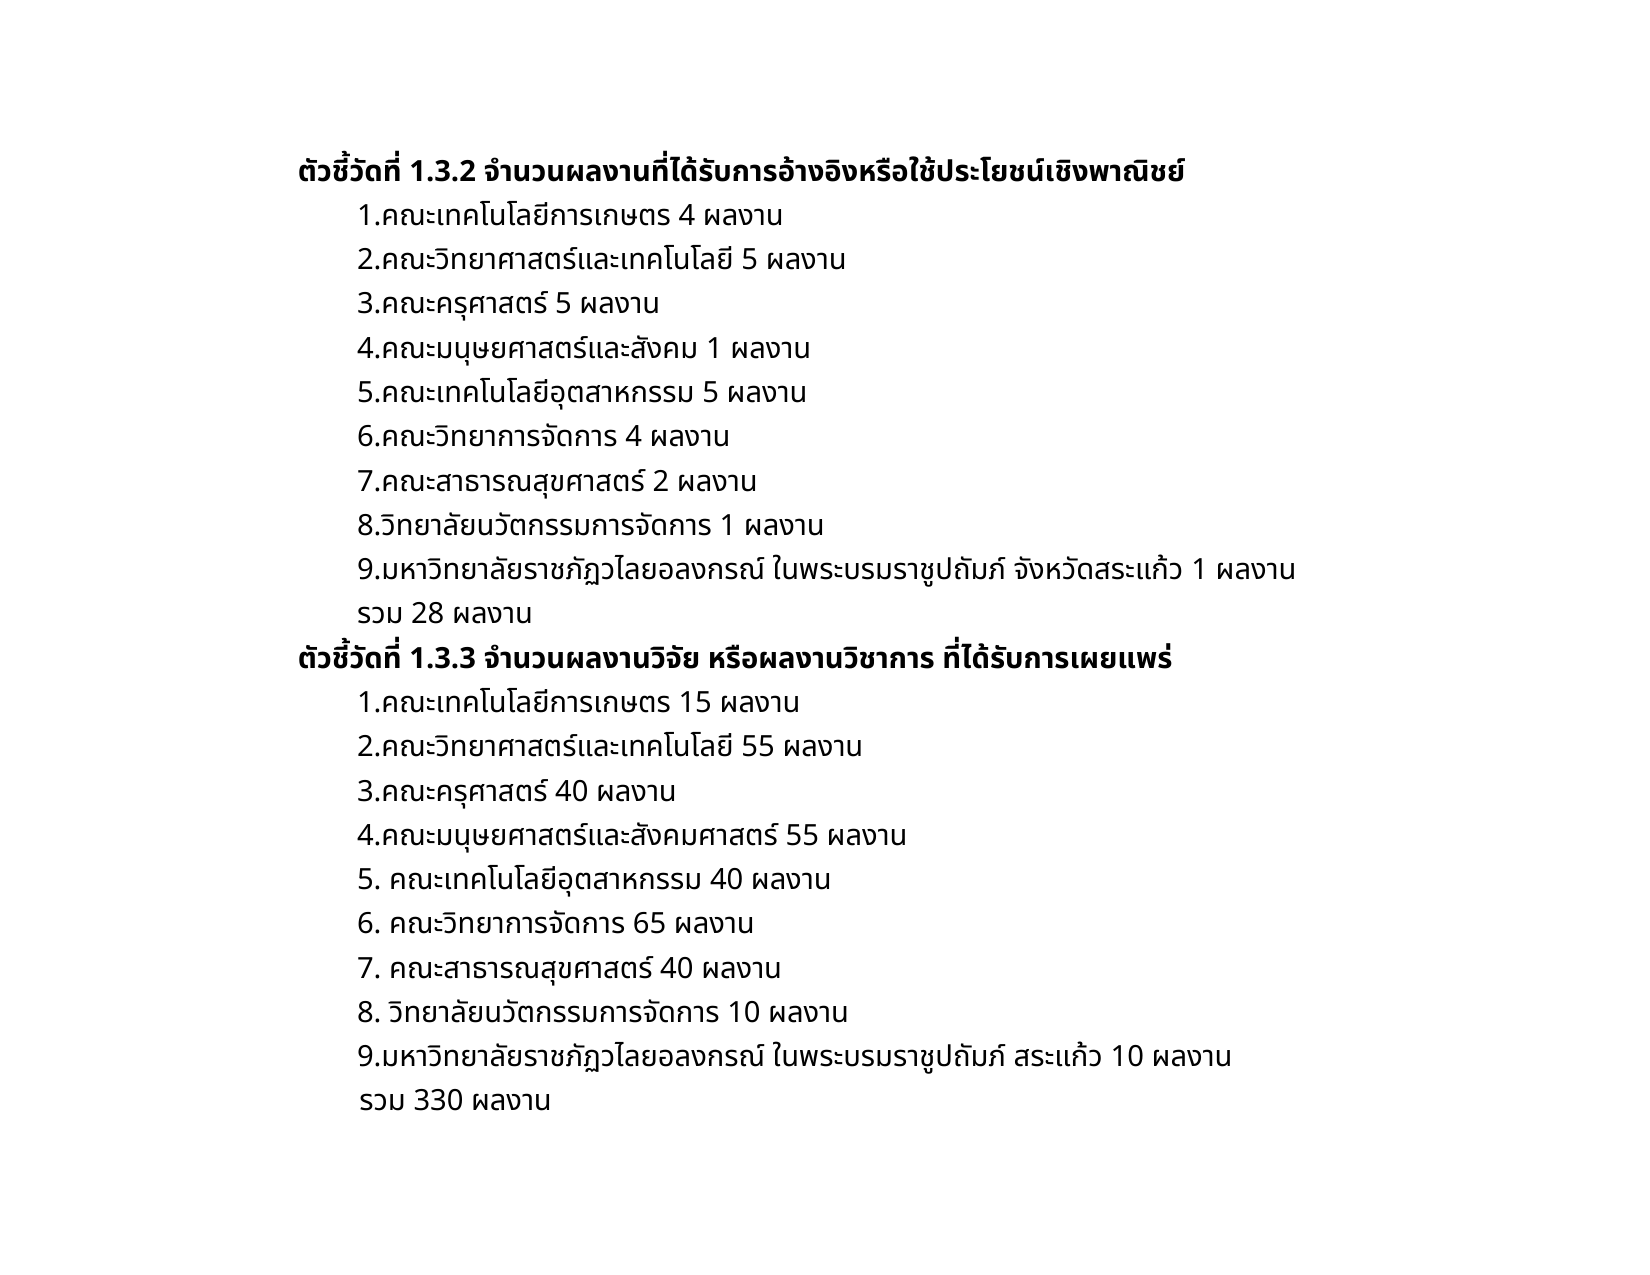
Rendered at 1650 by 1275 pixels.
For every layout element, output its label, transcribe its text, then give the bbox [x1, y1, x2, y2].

text 6.คณะวิทยาการจัดการ 4 ผลงาน [148, 416, 1500, 460]
text 1.คณะเทคโนโลยีการเกษตร 15 ผลงาน [148, 681, 1500, 726]
text 8. วิทยาลัยนวัตกรรมการจัดการ 10 ผลงาน [148, 991, 1500, 1035]
text 6. คณะวิทยาการจัดการ 65 ผลงาน [148, 903, 1500, 947]
text 9.มหาวิทยาลัยราชภัฏวไลยอลงกรณ์ ในพระบรมราชูปถัมภ์ จังหวัดสระแก้ว 1 ผลงาน [148, 548, 1500, 593]
text 4.คณะมนุษยศาสตร์และสังคมศาสตร์ 55 ผลงาน [148, 814, 1500, 858]
text 5.คณะเทคโนโลยีอุตสาหกรรม 5 ผลงาน [148, 371, 1500, 416]
text 7.คณะสาธารณสุขศาสตร์ 2 ผลงาน [148, 460, 1500, 504]
text 5. คณะเทคโนโลยีอุตสาหกรรม 40 ผลงาน [148, 858, 1500, 903]
text 2.คณะวิทยาศาสตร์และเทคโนโลยี 55 ผลงาน [148, 726, 1500, 770]
text 8.วิทยาลัยนวัตกรรมการจัดการ 1 ผลงาน [148, 504, 1500, 548]
text 3.คณะครุศาสตร์ 5 ผลงาน [148, 283, 1500, 327]
text รวม 330 ผลงาน [150, 1080, 1551, 1124]
text 1.คณะเทคโนโลยีการเกษตร 4 ผลงาน [148, 194, 1500, 238]
text ตัวชี้วัดที่ 1.3.3 จำนวนผลงานวิจัย หรือผลงานวิชาการ ที่ได้รับการเผยแพร่ [148, 637, 1500, 681]
text 9.มหาวิทยาลัยราชภัฏวไลยอลงกรณ์ ในพระบรมราชูปถัมภ์ สระแก้ว 10 ผลงาน [148, 1035, 1500, 1080]
text 4.คณะมนุษยศาสตร์และสังคม 1 ผลงาน [148, 327, 1500, 371]
text รวม 28 ผลงาน [148, 593, 1500, 637]
text 7. คณะสาธารณสุขศาสตร์ 40 ผลงาน [148, 947, 1500, 991]
text 3.คณะครุศาสตร์ 40 ผลงาน [148, 770, 1500, 814]
text ตัวชี้วัดที่ 1.3.2 จำนวนผลงานที่ได้รับการอ้างอิงหรือใช้ประโยชน์เชิงพาณิชย์ [148, 150, 1500, 194]
text 2.คณะวิทยาศาสตร์และเทคโนโลยี 5 ผลงาน [148, 238, 1500, 283]
